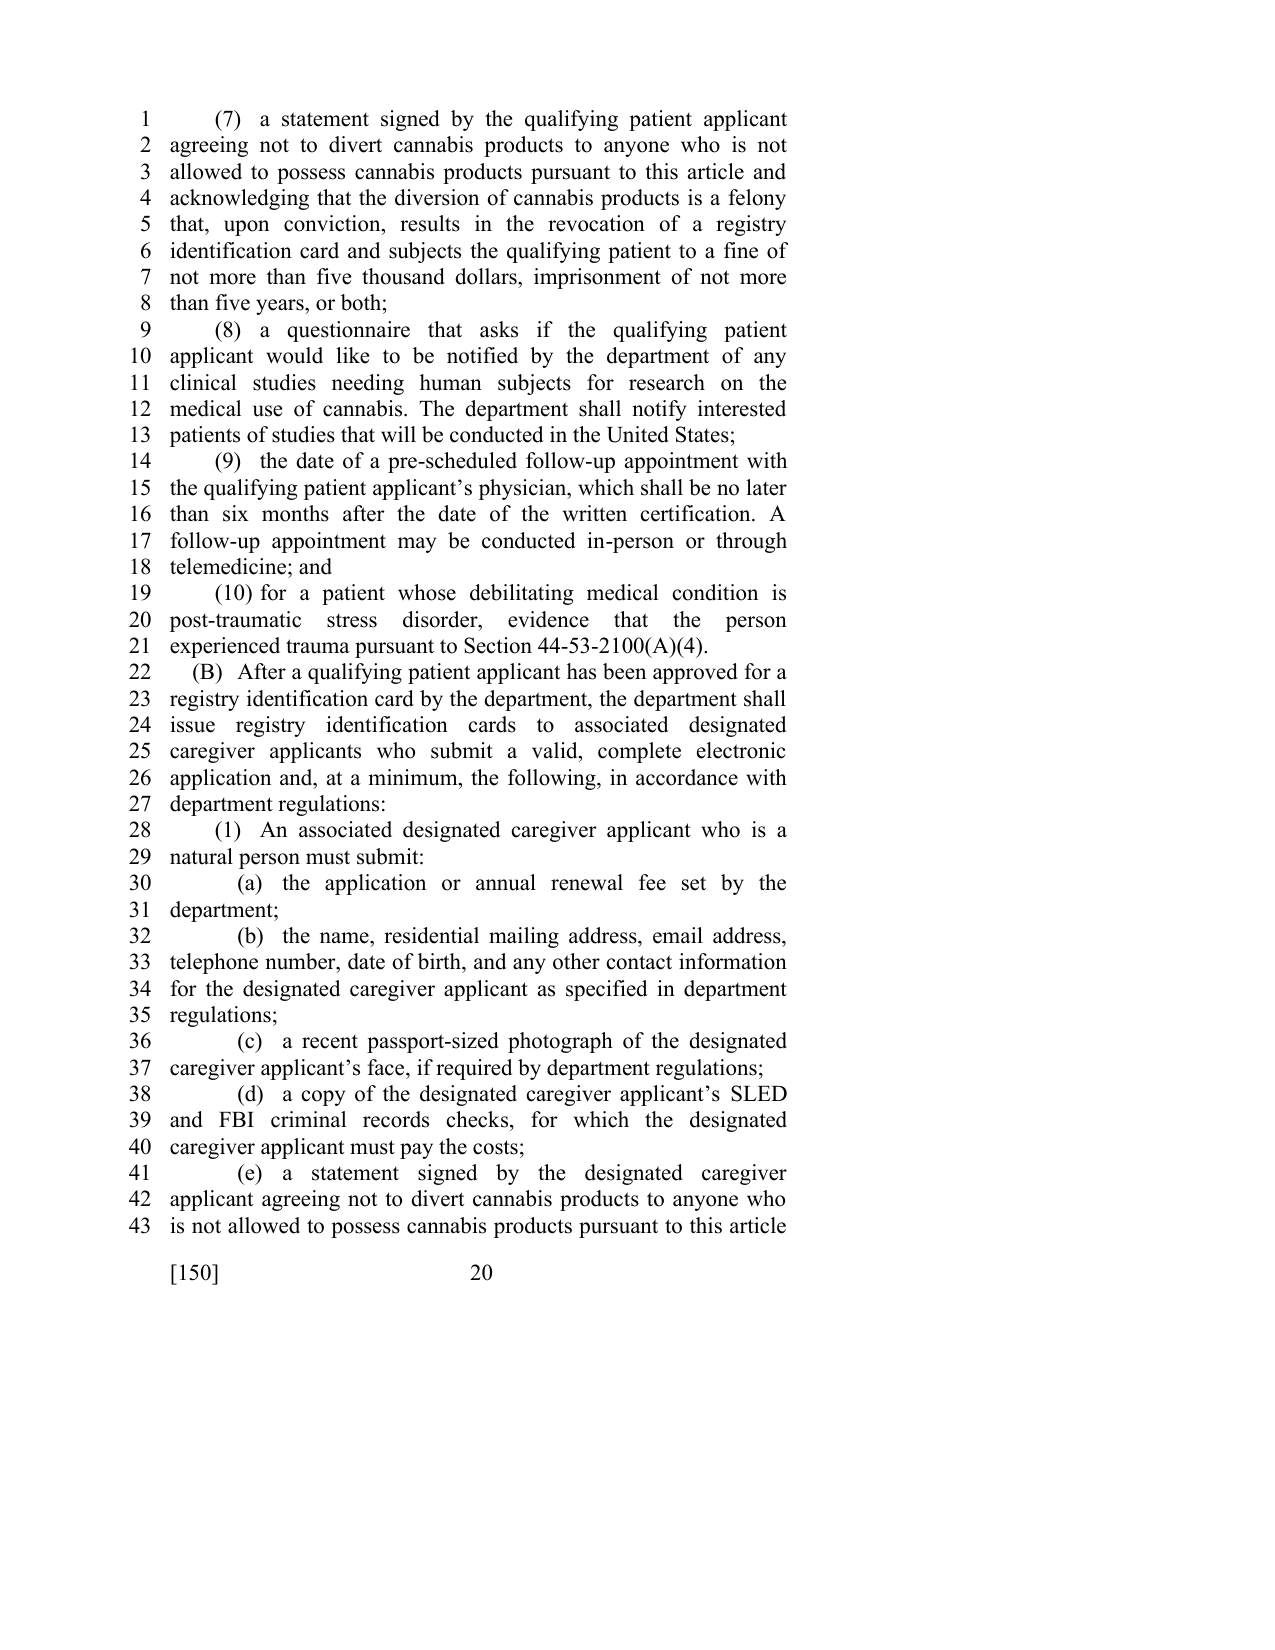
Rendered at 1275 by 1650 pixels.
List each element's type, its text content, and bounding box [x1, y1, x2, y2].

text (a) the application or annual renewal fee set by the department; [169, 869, 787, 922]
text (1) An associated designated caregiver applicant who is a natural person must submit: [169, 817, 787, 869]
text (d) a copy of the designated caregiver applicant’s SLED and FBI criminal records checks, for which the designated caregiver applicant must pay the costs; [169, 1080, 787, 1159]
text (9) the date of a pre-scheduled follow-up appointment with the qualifying patient applicant’s physician, which shall be no later than six months after the date of the written certification. A follow-up appointment may be conducted in-person or through telemedicine; and [169, 448, 787, 579]
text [169, 1159, 787, 1238]
text (7) a statement signed by the qualifying patient applicant agreeing not to divert cannabis products to anyone who is not allowed to possess cannabis products pursuant to this article and acknowledging that the diversion of cannabis products is a felony that, upon conviction, results in the revocation of a registry identification card and subjects the qualifying patient to a fine of not more than five thousand dollars, imprisonment of not more than five years, or both; [169, 105, 787, 316]
text (10) for a patient whose debilitating medical condition is post-traumatic stress disorder, evidence that the person experienced trauma pursuant to Section 44-53-2100(A)(4). [169, 579, 787, 658]
text (8) a questionnaire that asks if the qualifying patient applicant would like to be notified by the department of any clinical studies needing human subjects for research on the medical use of cannabis. The department shall notify interested patients of studies that will be conducted in the United States; [169, 316, 787, 448]
text (c) a recent passport-sized photograph of the designated caregiver applicant’s face, if required by department regulations; [169, 1027, 787, 1080]
text (b) the name, residential mailing address, email address, telephone number, date of birth, and any other contact information for the designated caregiver applicant as specified in department regulations; [169, 922, 787, 1027]
text (B) After a qualifying patient applicant has been approved for a registry identification card by the department, the department shall issue registry identification cards to associated designated caregiver applicants who submit a valid, complete electronic application and, at a minimum, the following, in accordance with department regulations: [169, 658, 787, 817]
